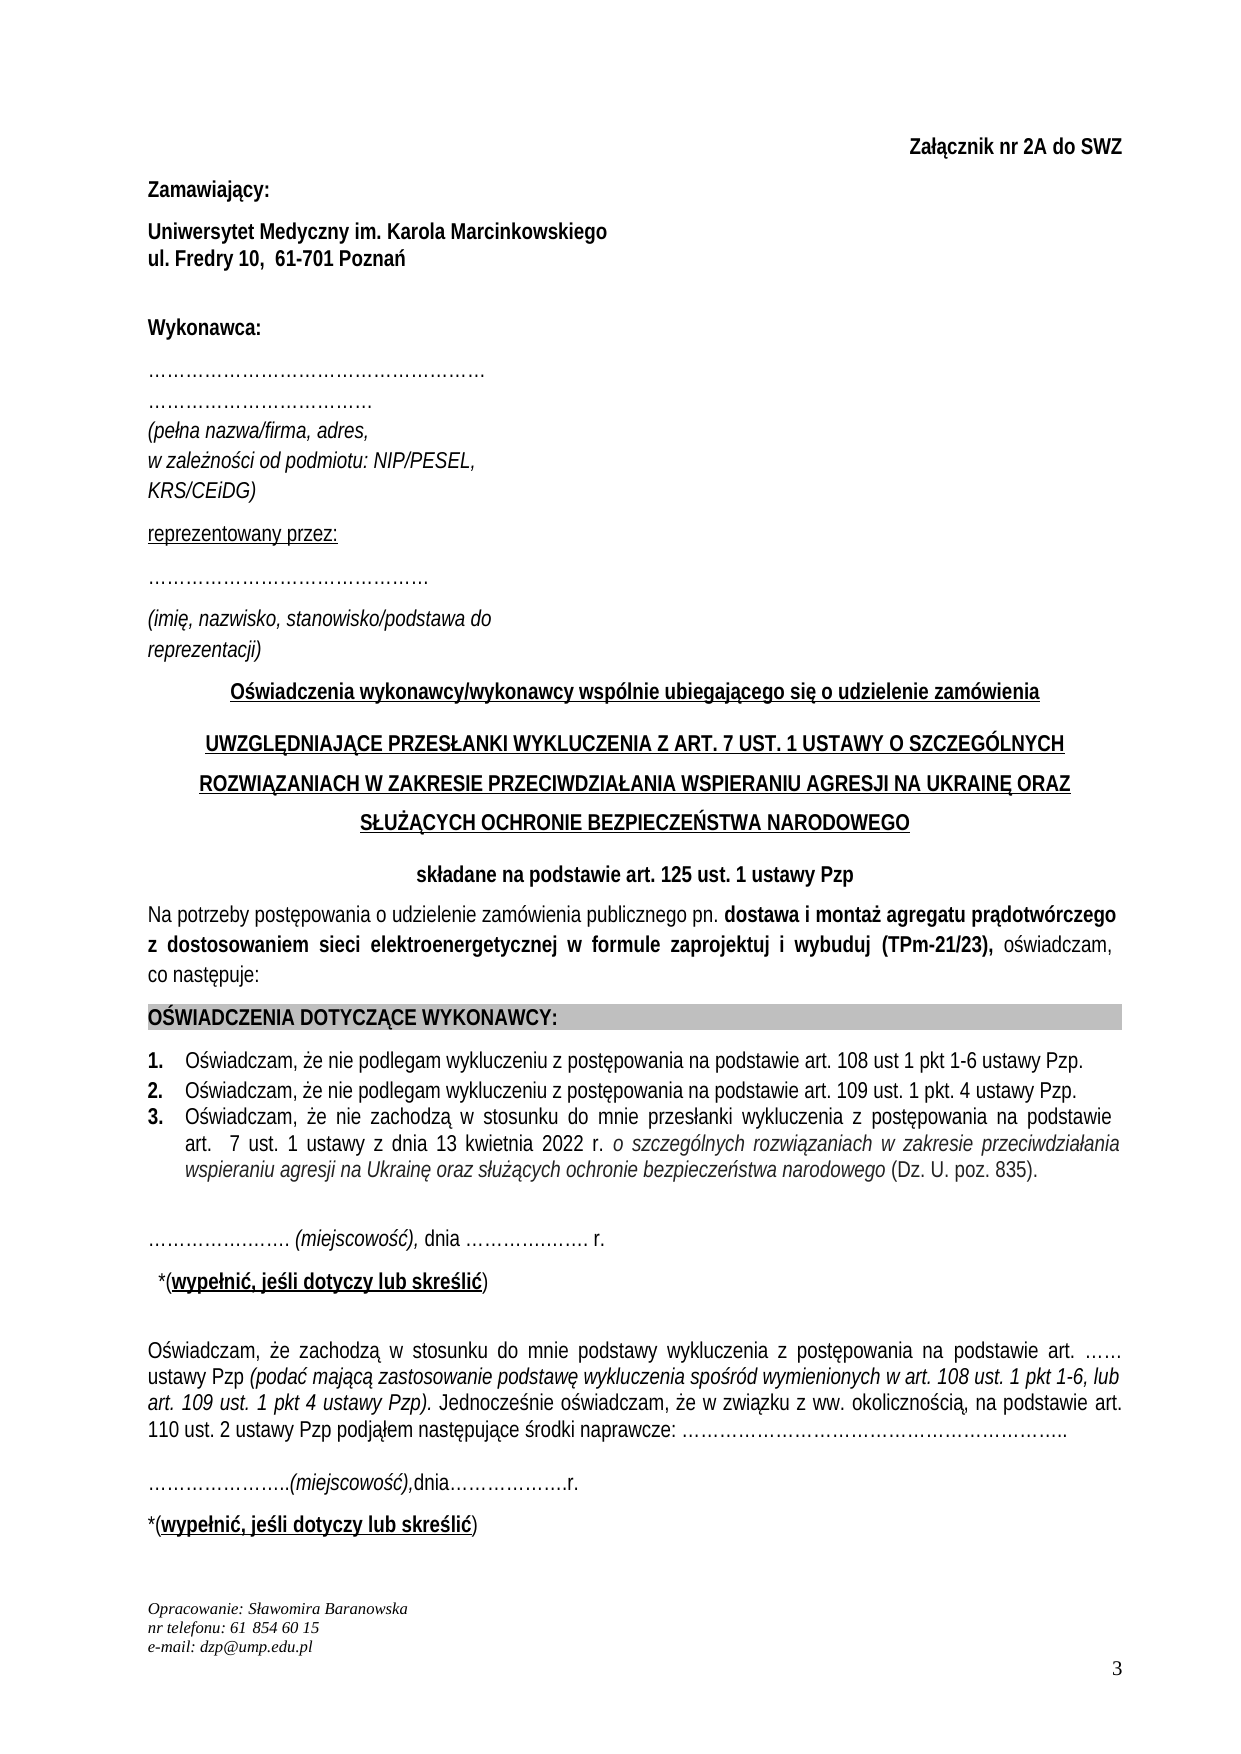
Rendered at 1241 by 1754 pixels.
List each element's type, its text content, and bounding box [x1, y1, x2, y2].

text …………….……. (miejscowość), dnia ………….……. r. [148, 1225, 1122, 1251]
text Wykonawca: [148, 314, 1122, 340]
text ……………………………………… [148, 563, 502, 589]
text …………………..(miejscowość),dnia……………….r. [148, 1468, 1122, 1495]
text Uniwersytet Medyczny im. Karola Marcinkowskiego [148, 218, 1122, 245]
text *(wypełnić, jeśli dotyczy lub skreślić) [148, 1511, 1122, 1537]
text OŚWIADCZENIA DOTYCZĄCE WYKONAWCY: [148, 1004, 1122, 1030]
list Oświadczam, że nie podlegam wykluczeniu z postępowania na podstawie art. 108 ust 1 pkt 1-6 ustawy Pzp. [148, 1047, 1122, 1073]
list Oświadczam, że nie zachodzą w stosunku do mnie przesłanki wykluczenia z postępowania na podstawie art. 7 ust. 1 ustawy z dnia 13 kwietnia 2022 r. o szczególnych rozwiązaniach w zakresie przeciwdziałania wspieraniu agresji na Ukrainę oraz służących ochronie bezpieczeństwa narodowego (Dz. U. poz. 835). [148, 1103, 1122, 1182]
text Załącznik nr 2A do SWZ [148, 133, 1122, 159]
text Oświadczenia wykonawcy/wykonawcy wspólnie ubiegającego się o udzielenie zamówienia [148, 678, 1122, 705]
text ……………………………………………………………………………… (pełna nazwa/firma, adres, w zależności od podmiotu: NIP/PESEL, KRS/CEiDG) [148, 356, 502, 504]
text składane na podstawie art. 125 ust. 1 ustawy Pzp [148, 861, 1122, 888]
text Oświadczam, że zachodzą w stosunku do mnie podstawy wykluczenia z postępowania na podstawie art. …… ustawy Pzp (podać mającą zastosowanie podstawę wykluczenia spośród wymienionych w art. 108 ust. 1 pkt 1-6, lub art. 109 ust. 1 pkt 4 ustawy Pzp). Jednocześnie oświadczam, że w związku z ww. okolicznością, na podstawie art. 110 ust. 2 ustawy Pzp podjąłem następujące środki naprawcze: …………………………………………………….. [148, 1337, 1122, 1442]
text reprezentowany przez: [148, 520, 1122, 546]
list Oświadczam, że nie podlegam wykluczeniu z postępowania na podstawie art. 109 ust. 1 pkt. 4 ustawy Pzp. [147, 1077, 1122, 1103]
text Zamawiający: [148, 176, 1122, 202]
text ul. Fredry 10, 61-701 Poznań [148, 245, 1122, 271]
text UWZGLĘDNIAJĄCE PRZESŁANKI WYKLUCZENIA Z ART. 7 UST. 1 USTAWY o szczególnych rozwiązaniach w zakresie przeciwdziałania wspieraniu agresji na Ukrainę oraz służących ochronie bezpieczeństwa narodowego [148, 730, 1122, 836]
text Na potrzeby postępowania o udzielenie zamówienia publicznego pn. dostawa i montaż agregatu prądotwórczego z dostosowaniem sieci elektroenergetycznej w formule zaprojektuj i wybuduj (TPm-21/23), oświadczam, co następuje: [148, 901, 1122, 987]
text (imię, nazwisko, stanowisko/podstawa do reprezentacji) [148, 605, 502, 662]
text *(wypełnić, jeśli dotyczy lub skreślić) [148, 1268, 1122, 1294]
